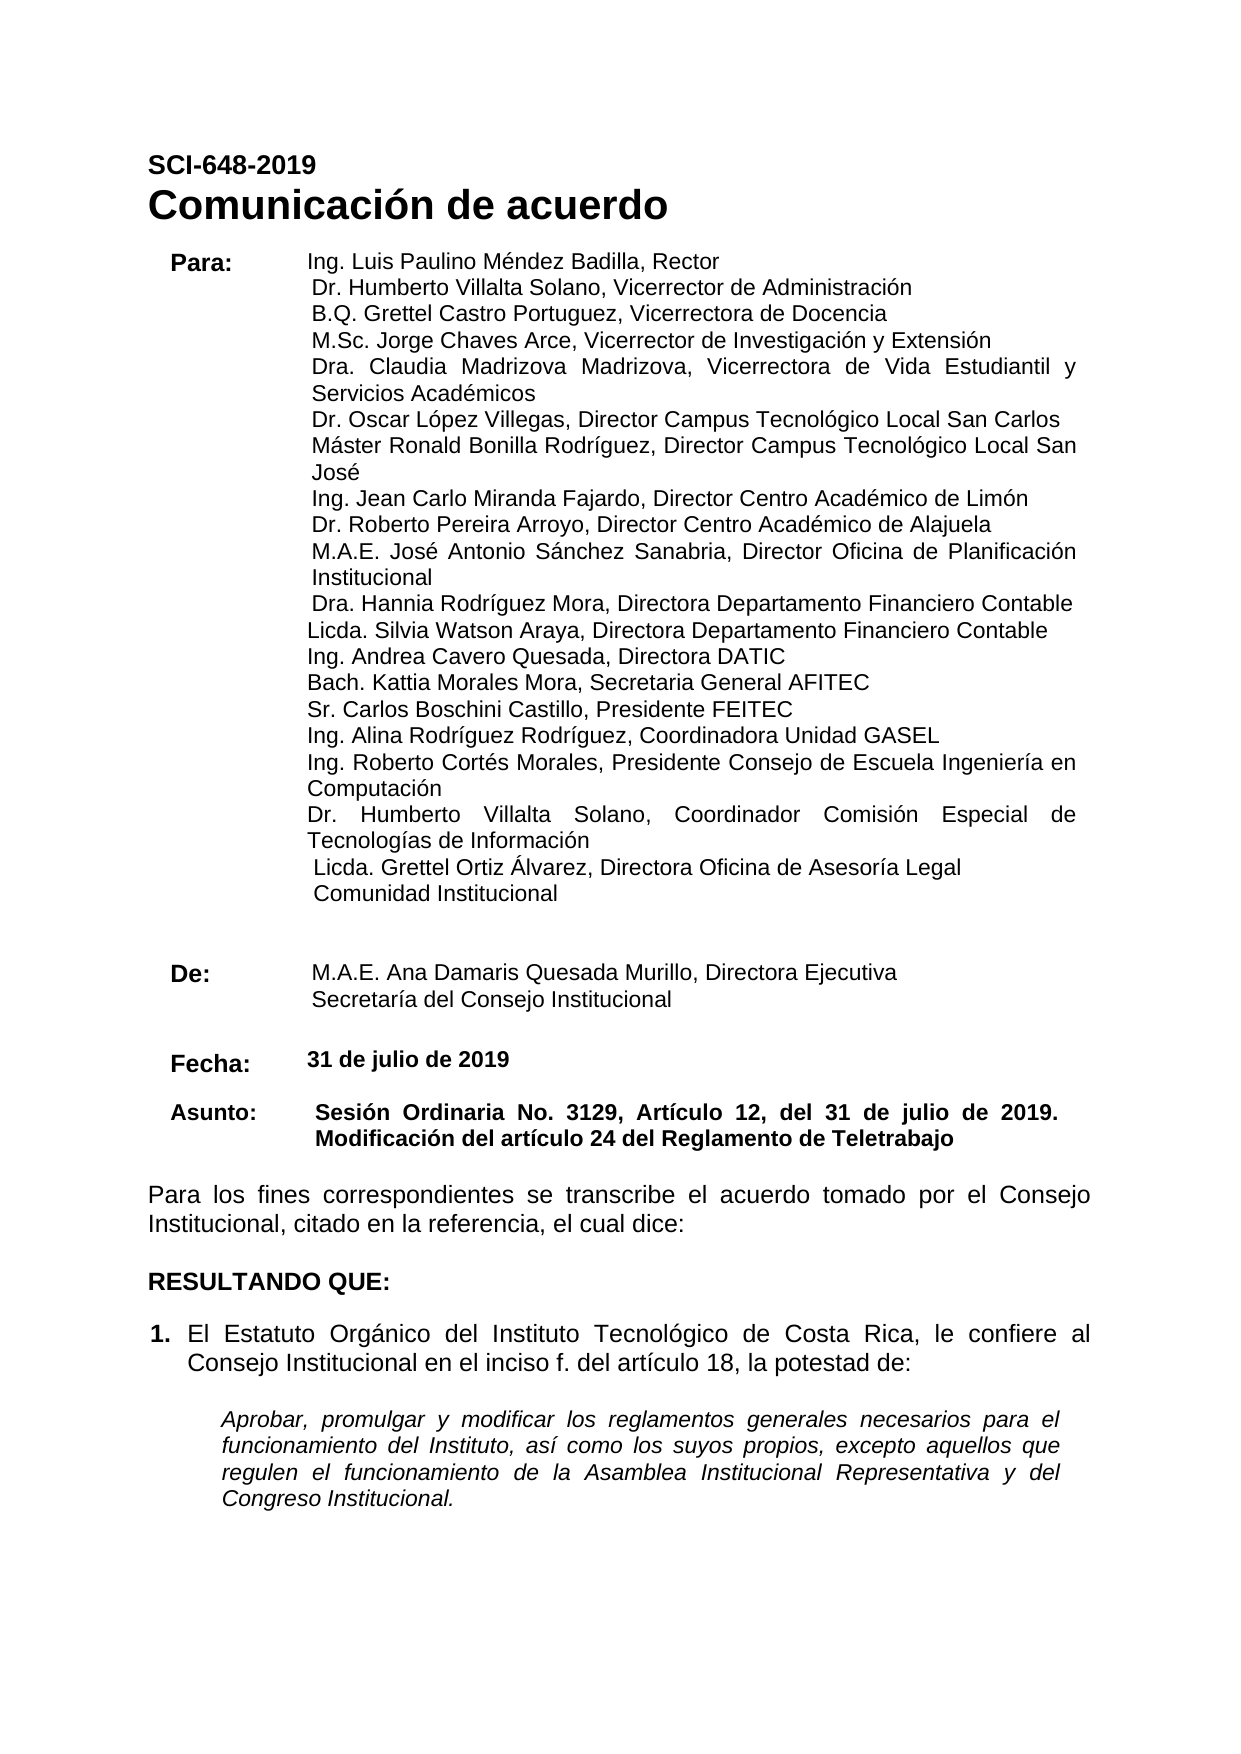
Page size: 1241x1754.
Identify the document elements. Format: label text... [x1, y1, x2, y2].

text Para los fines correspondientes se transcribe el acuerdo tomado por el Consejo Institucional, citado en la referencia, el cual dice: [148, 1181, 1092, 1238]
table_cell Fecha: [159, 1020, 296, 1099]
text SCI-648-2019 [148, 149, 1092, 181]
text Comunicación de acuerdo [148, 181, 1092, 228]
table_cell De: [159, 959, 296, 1020]
table_cell 31 de julio de 2019 [296, 1020, 1088, 1099]
table_cell Sesión Ordinaria No. 3129, Artículo 12, del 31 de julio de 2019. Modificación del artículo 24 del Reglamento de Teletrabajo [296, 1099, 1088, 1152]
table_cell Asunto: [159, 1099, 296, 1152]
list El Estatuto Orgánico del Instituto Tecnológico de Costa Rica, le confiere al Consejo Institucional en el inciso f. del artículo 18, la potestad de: [150, 1319, 1092, 1377]
text RESULTANDO QUE: [148, 1267, 1092, 1296]
table_header Ing. Luis Paulino Méndez Badilla, Rector Dr. Humberto Villalta Solano, Vicerrector de Administración B.Q. Grettel Castro Portuguez, Vicerrectora de Docencia M.Sc. Jorge Chaves Arce, Vicerrector de Investigación y Extensión Dra. Claudia Madrizova Madrizova, Vicerrectora de Vida Estudiantil y Servicios Académicos Dr. Oscar López Villegas, Director Campus Tecnológico Local San Carlos Máster Ronald Bonilla Rodríguez, Director Campus Tecnológico Local San José Ing. Jean Carlo Miranda Fajardo, Director Centro Académico de Limón Dr. Roberto Pereira Arroyo, Director Centro Académico de Alajuela M.A.E. José Antonio Sánchez Sanabria, Director Oficina de Planificación Institucional Dra. Hannia Rodríguez Mora, Directora Departamento Financiero Contable Licda. Silvia Watson Araya, Directora Departamento Financiero Contable Ing. Andrea Cavero Quesada, Directora DATIC Bach. Kattia Morales Mora, Secretaria General AFITEC Sr. Carlos Boschini Castillo, Presidente FEITEC Ing. Alina Rodríguez Rodríguez, Coordinadora Unidad GASEL Ing. Roberto Cortés Morales, Presidente Consejo de Escuela Ingeniería en Computación Dr. Humberto Villalta Solano, Coordinador Comisión Especial de Tecnologías de Información Licda. Grettel Ortiz Álvarez, Directora Oficina de Asesoría Legal Comunidad Institucional [296, 248, 1088, 959]
table_cell M.A.E. Ana Damaris Quesada Murillo, Directora Ejecutiva Secretaría del Consejo Institucional [296, 959, 1088, 1020]
text Aprobar, promulgar y modificar los reglamentos generales necesarios para el funcionamiento del Instituto, así como los suyos propios, excepto aquellos que regulen el funcionamiento de la Asamblea Institucional Representativa y del Congreso Institucional. [221, 1406, 1063, 1511]
table_header Para: [159, 248, 296, 959]
